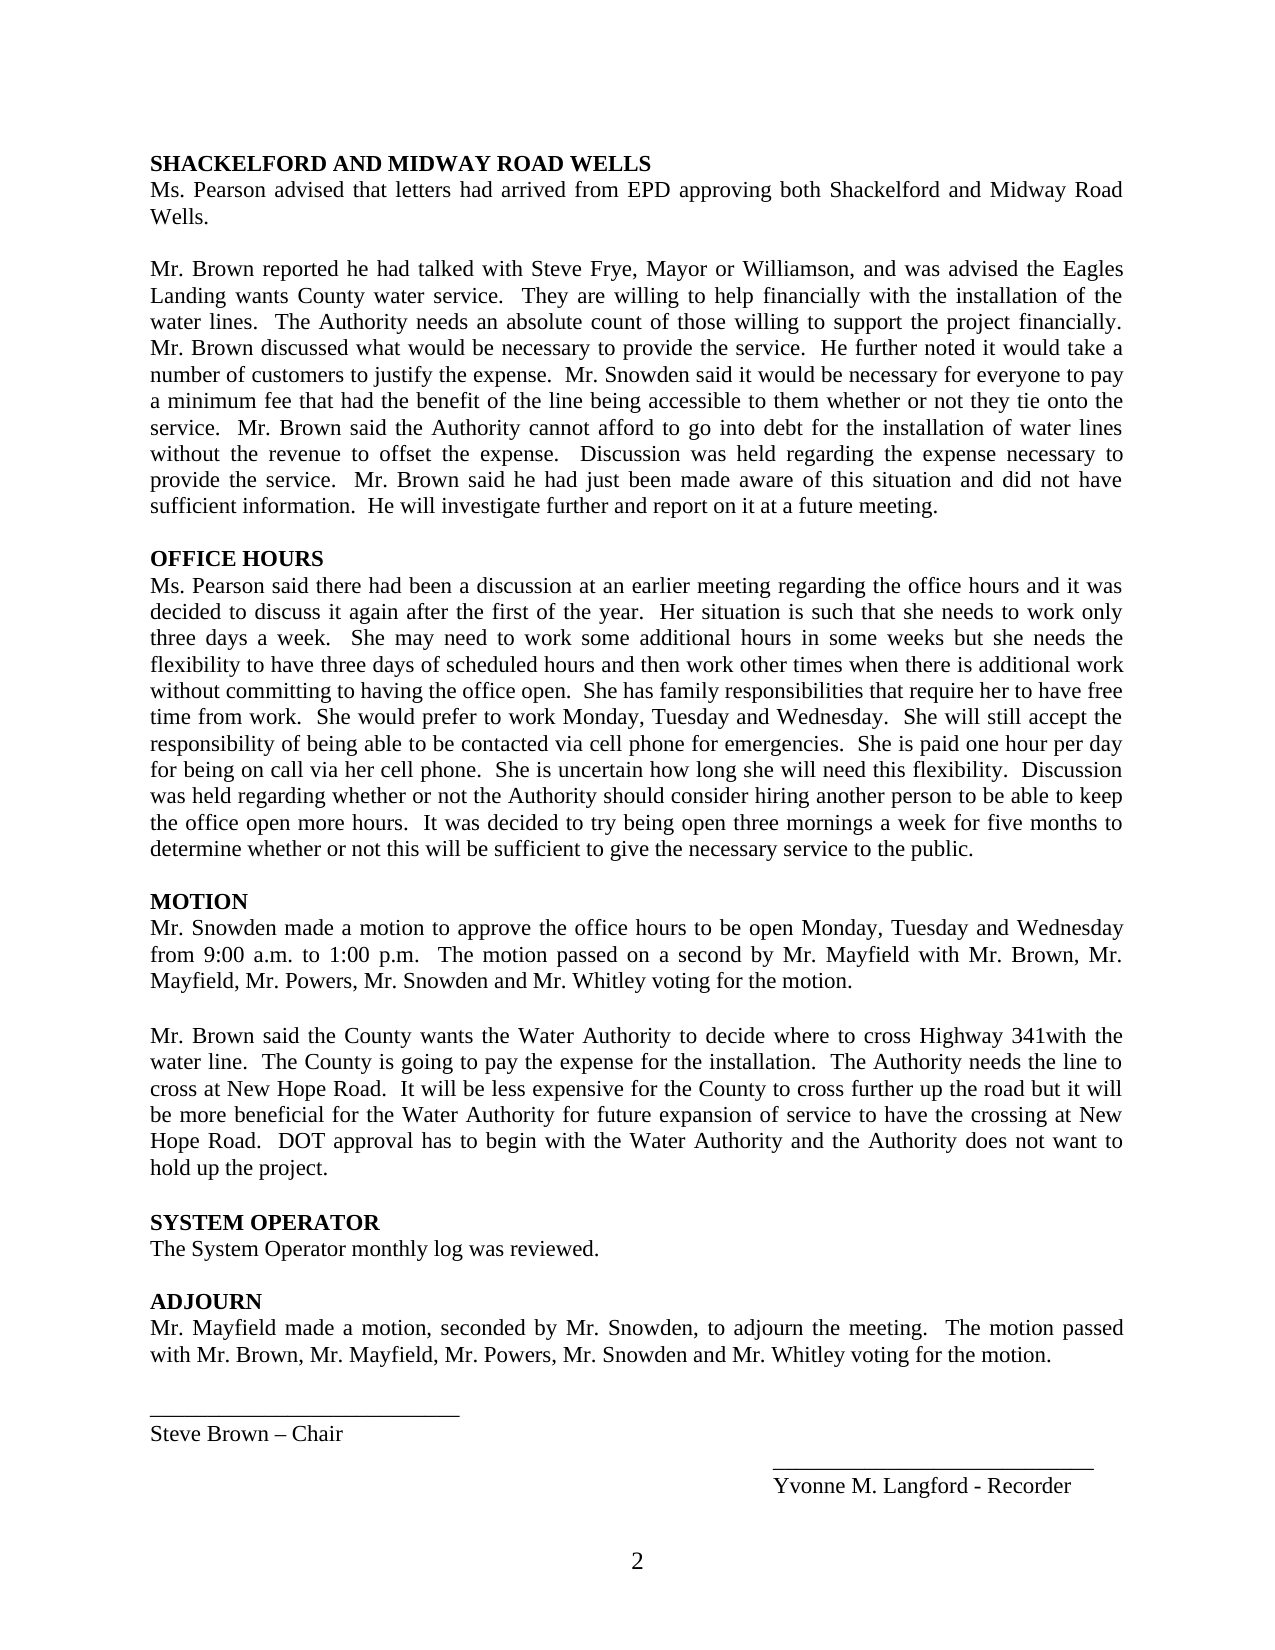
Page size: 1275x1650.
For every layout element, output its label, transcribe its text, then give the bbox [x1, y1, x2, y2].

text The System Operator monthly log was reviewed. [150, 1235, 1125, 1262]
text Ms. Pearson advised that letters had arrived from EPD approving both Shackelford and Midway Road Wells. [150, 176, 1125, 229]
text Mr. Mayfield made a motion, seconded by Mr. Snowden, to adjourn the meeting. The motion passed with Mr. Brown, Mr. Mayfield, Mr. Powers, Mr. Snowden and Mr. Whitley voting for the motion. [150, 1314, 1125, 1367]
text Mr. Snowden made a motion to approve the office hours to be open Monday, Tuesday and Wednesday from 9:00 a.m. to 1:00 p.m. The motion passed on a second by Mr. Mayfield with Mr. Brown, Mr. Mayfield, Mr. Powers, Mr. Snowden and Mr. Whitley voting for the motion. [150, 914, 1125, 993]
text Steve Brown – Chair [150, 1420, 1125, 1446]
text Yvonne M. Langford - Recorder [150, 1472, 1125, 1499]
text Mr. Brown reported he had talked with Steve Frye, Mayor or Williamson, and was advised the Eagles Landing wants County water service. They are willing to help financially with the installation of the water lines. The Authority needs an absolute count of those willing to support the project financially. Mr. Brown discussed what would be necessary to provide the service. He further noted it would take a number of customers to justify the expense. Mr. Snowden said it would be necessary for everyone to pay a minimum fee that had the benefit of the line being accessible to them whether or not they tie onto the service. Mr. Brown said the Authority cannot afford to go into debt for the installation of water lines without the revenue to offset the expense. Discussion was held regarding the expense necessary to provide the service. Mr. Brown said he had just been made aware of this situation and did not have sufficient information. He will investigate further and report on it at a future meeting. [150, 255, 1125, 519]
subtitle ADJOURN [150, 1288, 1125, 1314]
text SYSTEM OPERATOR [150, 1209, 1125, 1235]
text Ms. Pearson said there had been a discussion at an earlier meeting regarding the office hours and it was decided to discuss it again after the first of the year. Her situation is such that she needs to work only three days a week. She may need to work some additional hours in some weeks but she needs the flexibility to have three days of scheduled hours and then work other times when there is additional work without committing to having the office open. She has family responsibilities that require her to have free time from work. She would prefer to work Monday, Tuesday and Wednesday. She will still accept the responsibility of being able to be contacted via cell phone for emergencies. She is paid one hour per day for being on call via her cell phone. She is uncertain how long she will need this flexibility. Discussion was held regarding whether or not the Authority should consider hiring another person to be able to keep the office open more hours. It was decided to try being open three mornings a week for five months to determine whether or not this will be sufficient to give the necessary service to the public. [150, 572, 1125, 862]
text ____________________________ [150, 1446, 1125, 1472]
text OFFICE HOURS [150, 545, 1125, 572]
text SHACKELFORD AND WELLS [150, 150, 1125, 176]
text MOTION [150, 888, 1125, 914]
text ___________________________ [150, 1393, 1125, 1420]
text Mr. Brown said the County wants the Water Authority to decide where to cross Highway 341with the water line. The County is going to pay the expense for the installation. The Authority needs the line to cross at . It will be less expensive for the County to cross further up the road but it will be more beneficial for the Water Authority for future expansion of service to have the crossing at . DOT approval has to begin with the Water Authority and the Authority does not want to hold up the project. [150, 1022, 1125, 1180]
